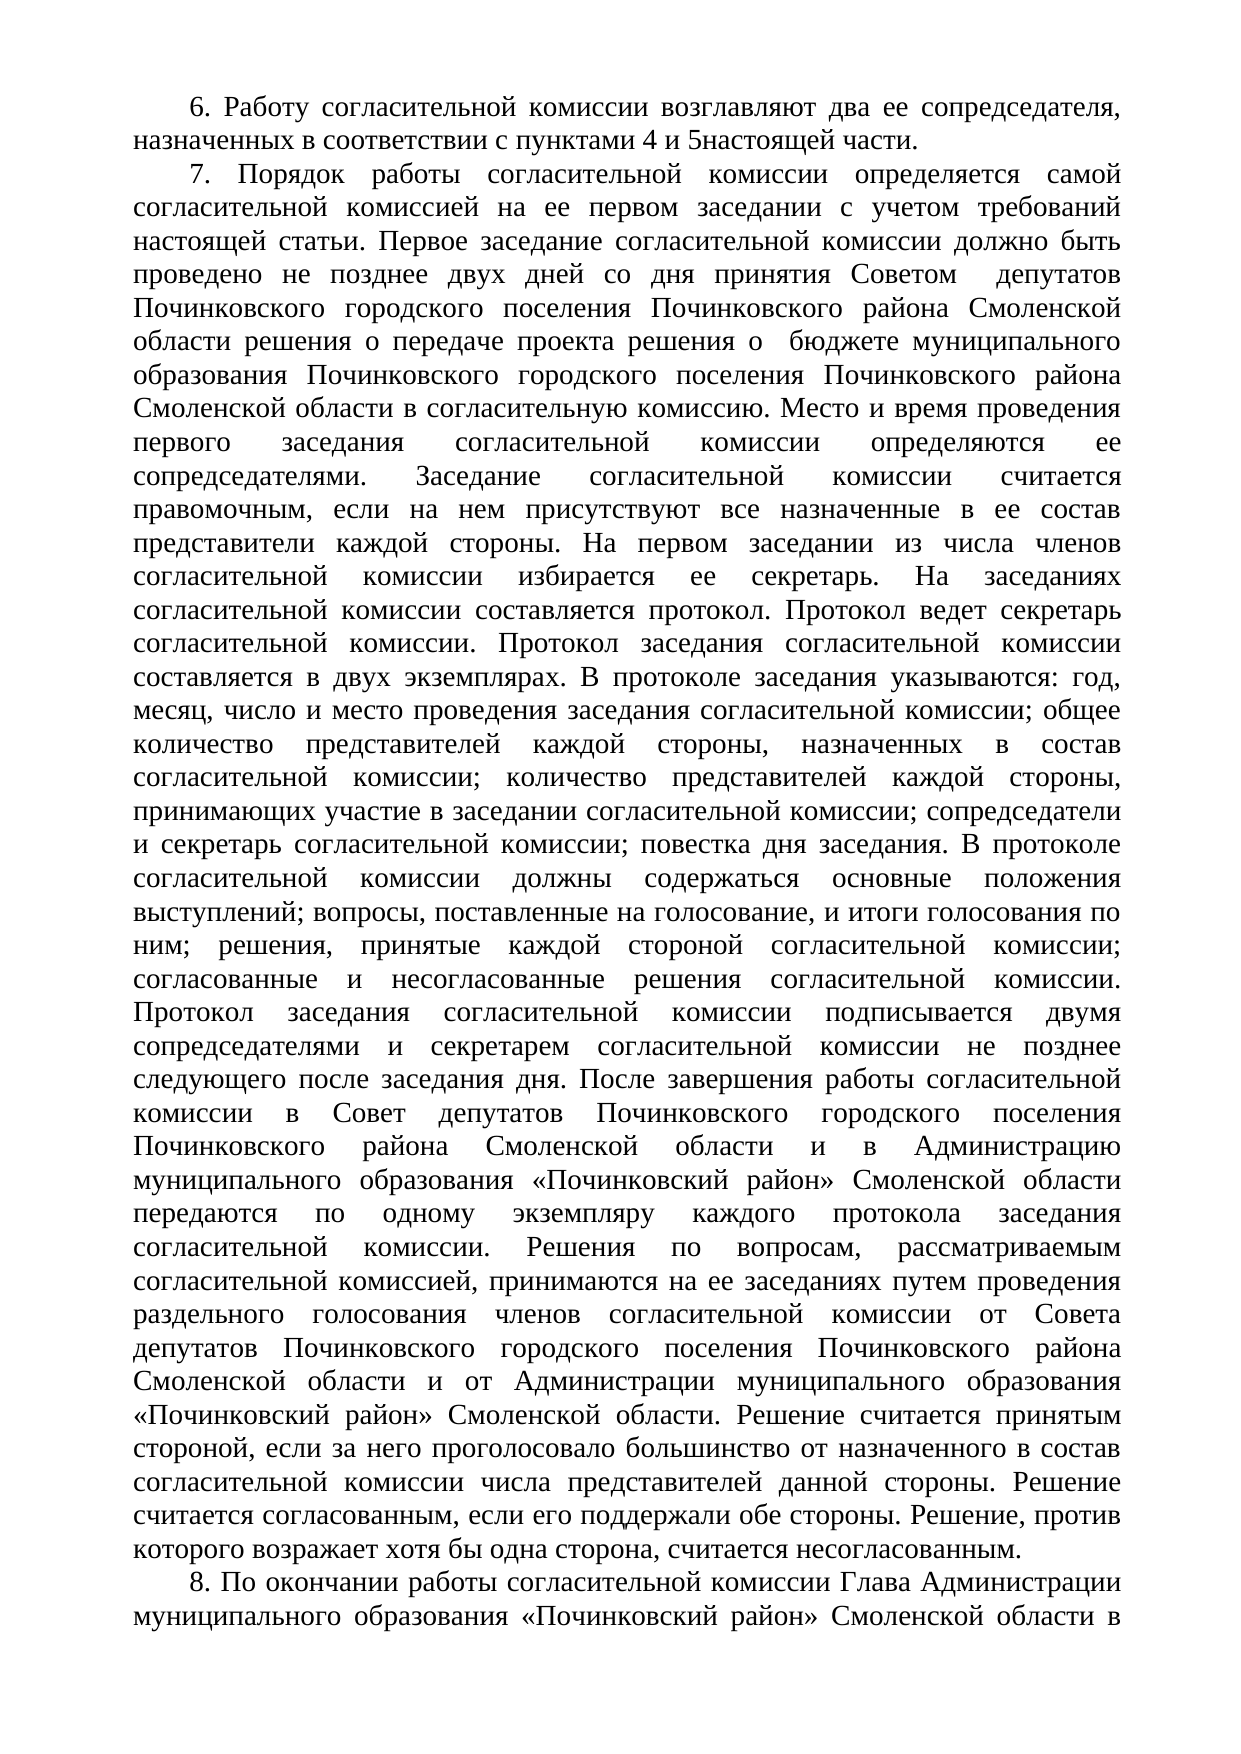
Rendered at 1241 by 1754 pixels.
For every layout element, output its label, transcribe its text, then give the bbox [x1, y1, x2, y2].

text 6. Работу согласительной комиссии возглавляют два ее сопредседателя, назначенных в соответствии с пунктами 4 и 5настоящей части. [133, 89, 1122, 156]
text 7. Порядок работы согласительной комиссии определяется самой согласительной комиссией на ее первом заседании с учетом требований настоящей статьи. Первое заседание согласительной комиссии должно быть проведено не позднее двух дней со дня принятия Советом депутатов Починковского городского поселения Починковского района Смоленской области решения о передаче проекта решения о бюджете муниципального образования Починковского городского поселения Починковского района Смоленской области в согласительную комиссию. Место и время проведения первого заседания согласительной комиссии определяются ее сопредседателями. Заседание согласительной комиссии считается правомочным, если на нем присутствуют все назначенные в ее состав представители каждой стороны. На первом заседании из числа членов согласительной комиссии избирается ее секретарь. На заседаниях согласительной комиссии составляется протокол. Протокол ведет секретарь согласительной комиссии. Протокол заседания согласительной комиссии составляется в двух экземплярах. В протоколе заседания указываются: год, месяц, число и место проведения заседания согласительной комиссии; общее количество представителей каждой стороны, назначенных в состав согласительной комиссии; количество представителей каждой стороны, принимающих участие в заседании согласительной комиссии; сопредседатели и секретарь согласительной комиссии; повестка дня заседания. В протоколе согласительной комиссии должны содержаться основные положения выступлений; вопросы, поставленные на голосование, и итоги голосования по ним; решения, принятые каждой стороной согласительной комиссии; согласованные и несогласованные решения согласительной комиссии. Протокол заседания согласительной комиссии подписывается двумя сопредседателями и секретарем согласительной комиссии не позднее следующего после заседания дня. После завершения работы согласительной комиссии в Совет депутатов Починковского городского поселения Починковского района Смоленской области и в Администрацию муниципального образования «Починковский район» Смоленской области передаются по одному экземпляру каждого протокола заседания согласительной комиссии. Решения по вопросам, рассматриваемым согласительной комиссией, принимаются на ее заседаниях путем проведения раздельного голосования членов согласительной комиссии от Совета депутатов Починковского городского поселения Починковского района Смоленской области и от Администрации муниципального образования «Починковский район» Смоленской области. Решение считается принятым стороной, если за него проголосовало большинство от назначенного в состав согласительной комиссии числа представителей данной стороны. Решение считается согласованным, если его поддержали обе стороны. Решение, против которого возражает хотя бы одна сторона, считается несогласованным. [133, 156, 1122, 1564]
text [133, 1564, 1122, 1632]
